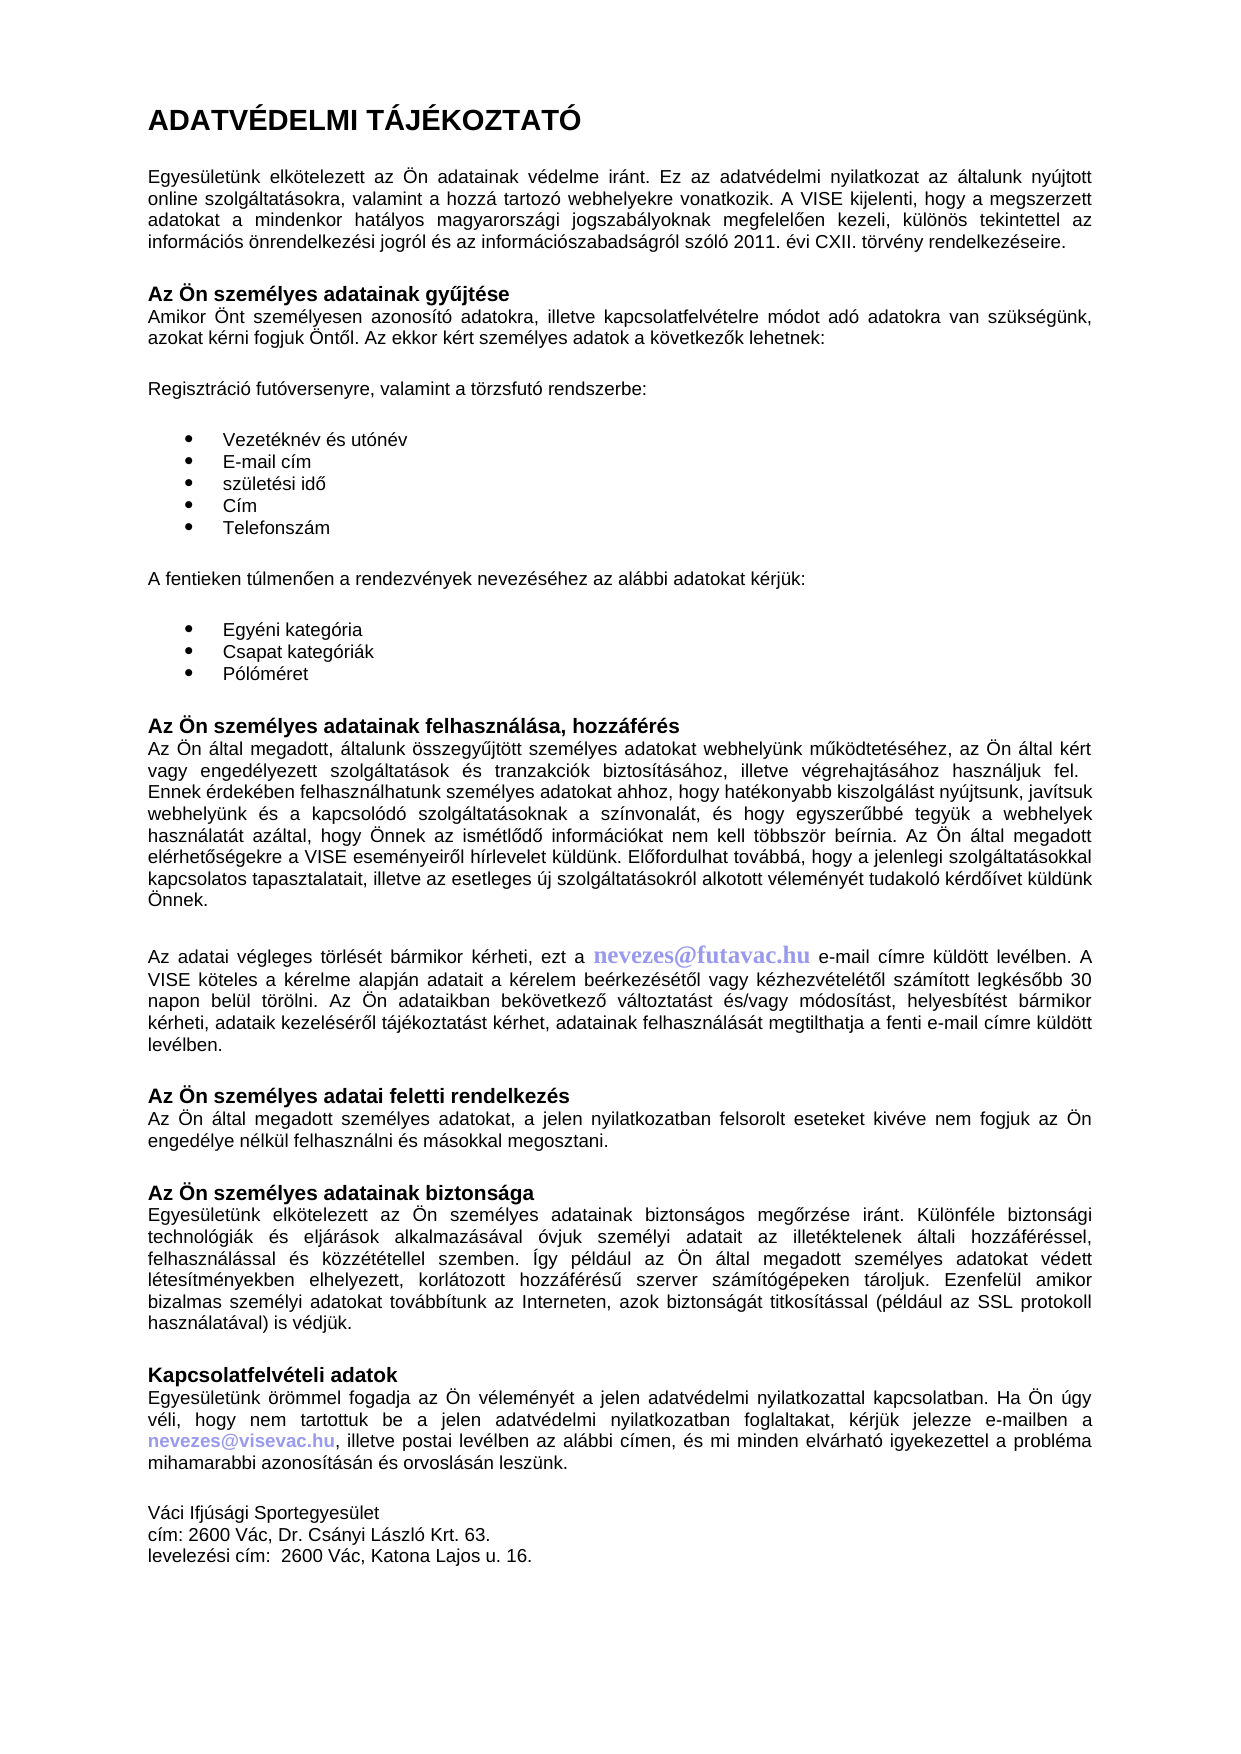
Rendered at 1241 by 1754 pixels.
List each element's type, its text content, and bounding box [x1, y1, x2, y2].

text Az Ön által megadott, általunk összegyűjtött személyes adatokat webhelyünk működtetéséhez, az Ön által kért vagy engedélyezett szolgáltatások és tranzakciók biztosításához, illetve végrehajtásához használjuk fel. Ennek érdekében felhasználhatunk személyes adatokat ahhoz, hogy hatékonyabb kiszolgálást nyújtsunk, javítsuk webhelyünk és a kapcsolódó szolgáltatásoknak a színvonalát, és hogy egyszerűbbé tegyük a webhelyek használatát azáltal, hogy Önnek az ismétlődő információkat nem kell többször beírnia. Az Ön által megadott elérhetőségekre a VISE eseményeiről hírlevelet küldünk. Előfordulhat továbbá, hogy a jelenlegi szolgáltatásokkal kapcsolatos tapasztalatait, illetve az esetleges új szolgáltatásokról alkotott véleményét tudakoló kérdőívet küldünk Önnek. [148, 738, 1093, 911]
text Regisztráció futóversenyre, valamint a törzsfutó rendszerbe: [148, 378, 1093, 399]
text Az Ön személyes adatainak gyűjtése [148, 282, 1093, 306]
text Kapcsolatfelvételi adatok [148, 1363, 1093, 1387]
text Az Ön személyes adatainak felhasználása, hozzáférés [148, 714, 1093, 738]
text levelezési cím: 2600 Vác, Katona Lajos u. 16. [148, 1545, 1093, 1567]
text Az Ön személyes adatai feletti rendelkezés [148, 1084, 1093, 1108]
text Amikor Önt személyesen azonosító adatokra, illetve kapcsolatfelvételre módot adó adatokra van szükségünk, azokat kérni fogjuk Öntől. Az ekkor kért személyes adatok a következők lehetnek: [148, 306, 1093, 349]
list Egyéni kategória [185, 619, 1093, 641]
text ADATVÉDELMI TÁJÉKOZTATÓ [148, 103, 1093, 137]
list Csapat kategóriák [185, 641, 1093, 663]
text Egyesületünk örömmel fogadja az Ön véleményét a jelen adatvédelmi nyilatkozattal kapcsolatban. Ha Ön úgy véli, hogy nem tartottuk be a jelen adatvédelmi nyilatkozatban foglaltakat, kérjük jelezze e-mailben a nevezes@visevac.hu, illetve postai levélben az alábbi címen, és mi minden elvárható igyekezettel a probléma mihamarabbi azonosításán és orvoslásán leszünk. [148, 1387, 1093, 1473]
text Egyesületünk elkötelezett az Ön adatainak védelme iránt. Ez az adatvédelmi nyilatkozat az általunk nyújtott online szolgáltatásokra, valamint a hozzá tartozó webhelyekre vonatkozik. A VISE kijelenti, hogy a megszerzett adatokat a mindenkor hatályos magyarországi jogszabályoknak megfelelően kezeli, különös tekintettel az információs önrendelkezési jogról és az információszabadságról szóló 2011. évi CXII. törvény rendelkezéseire. [148, 166, 1093, 252]
text Váci Ifjúsági Sportegyesület [148, 1502, 1093, 1524]
text Az Ön személyes adatainak biztonsága [148, 1180, 1093, 1204]
list Vezetéknév és utónév [185, 428, 1093, 451]
list Telefonszám [185, 517, 1093, 539]
text cím: 2600 Vác, Dr. Csányi László Krt. 63. [148, 1524, 1093, 1545]
list E-mail cím [185, 451, 1093, 473]
text A fentieken túlmenően a rendezvények nevezéséhez az alábbi adatokat kérjük: [148, 568, 1093, 590]
list születési idő [185, 473, 1093, 495]
list Pólóméret [185, 663, 1093, 685]
text Egyesületünk elkötelezett az Ön személyes adatainak biztonságos megőrzése iránt. Különféle biztonsági technológiák és eljárások alkalmazásával óvjuk személyi adatait az illetéktelenek általi hozzáféréssel, felhasználással és közzététellel szemben. Így például az Ön által megadott személyes adatokat védett létesítményekben elhelyezett, korlátozott hozzáférésű szerver számítógépeken tároljuk. Ezenfelül amikor bizalmas személyi adatokat továbbítunk az Interneten, azok biztonságát titkosítással (például az SSL protokoll használatával) is védjük. [148, 1204, 1093, 1334]
list Cím [185, 495, 1093, 517]
text Az Ön által megadott személyes adatokat, a jelen nyilatkozatban felsorolt eseteket kivéve nem fogjuk az Ön engedélye nélkül felhasználni és másokkal megosztani. [148, 1108, 1093, 1151]
text Az adatai végleges törlését bármikor kérheti, ezt a nevezes@futavac.hu e-mail címre küldött levélben. A VISE köteles a kérelme alapján adatait a kérelem beérkezésétől vagy kézhezvételétől számított legkésőbb 30 napon belül törölni. Az Ön adataikban bekövetkező változtatást és/vagy módosítást, helyesbítést bármikor kérheti, adataik kezeléséről tájékoztatást kérhet, adatainak felhasználását megtilthatja a fenti e-mail címre küldött levélben. [148, 940, 1093, 1055]
